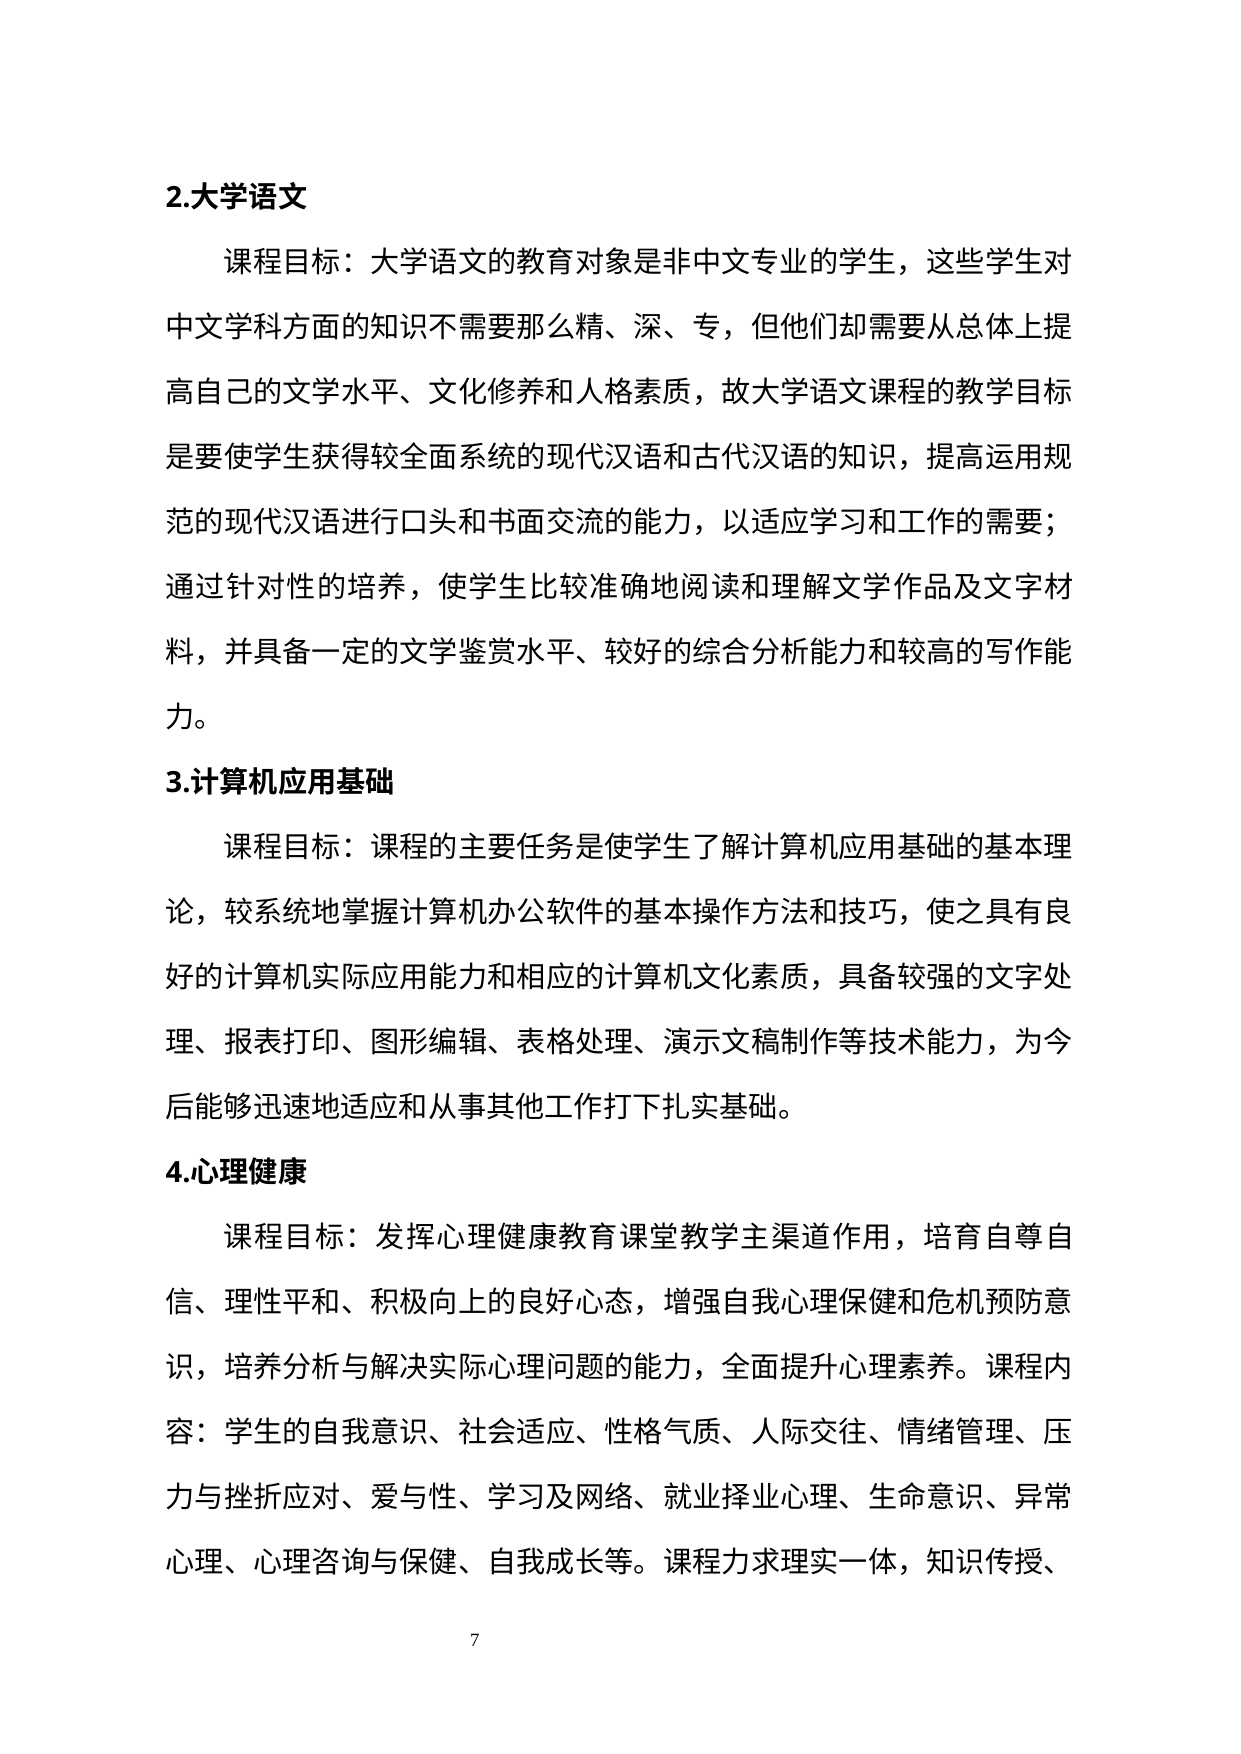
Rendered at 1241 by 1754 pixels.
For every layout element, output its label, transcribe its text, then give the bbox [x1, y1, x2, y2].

text 课程目标：大学语文的教育对象是非中文专业的学生，这些学生对中文学科方面的知识不需要那么精、深、专，但他们却需要从总体上提高自己的文学水平、文化修养和人格素质，故大学语文课程的教学目标是要使学生获得较全面系统的现代汉语和古代汉语的知识，提高运用规范的现代汉语进行口头和书面交流的能力，以适应学习和工作的需要；通过针对性的培养，使学生比较准确地阅读和理解文学作品及文字材料，并具备一定的文学鉴赏水平、较好的综合分析能力和较高的写作能力。 [165, 227, 1075, 747]
list 2.大学语文 [165, 162, 1075, 227]
list 3.计算机应用基础 [165, 747, 1075, 812]
list 4.心理健康 [165, 1137, 1075, 1202]
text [165, 1202, 1075, 1592]
text 课程目标：课程的主要任务是使学生了解计算机应用基础的基本理论，较系统地掌握计算机办公软件的基本操作方法和技巧，使之具有良好的计算机实际应用能力和相应的计算机文化素质，具备较强的文字处理、报表打印、图形编辑、表格处理、演示文稿制作等技术能力，为今后能够迅速地适应和从事其他工作打下扎实基础。 [165, 812, 1075, 1137]
